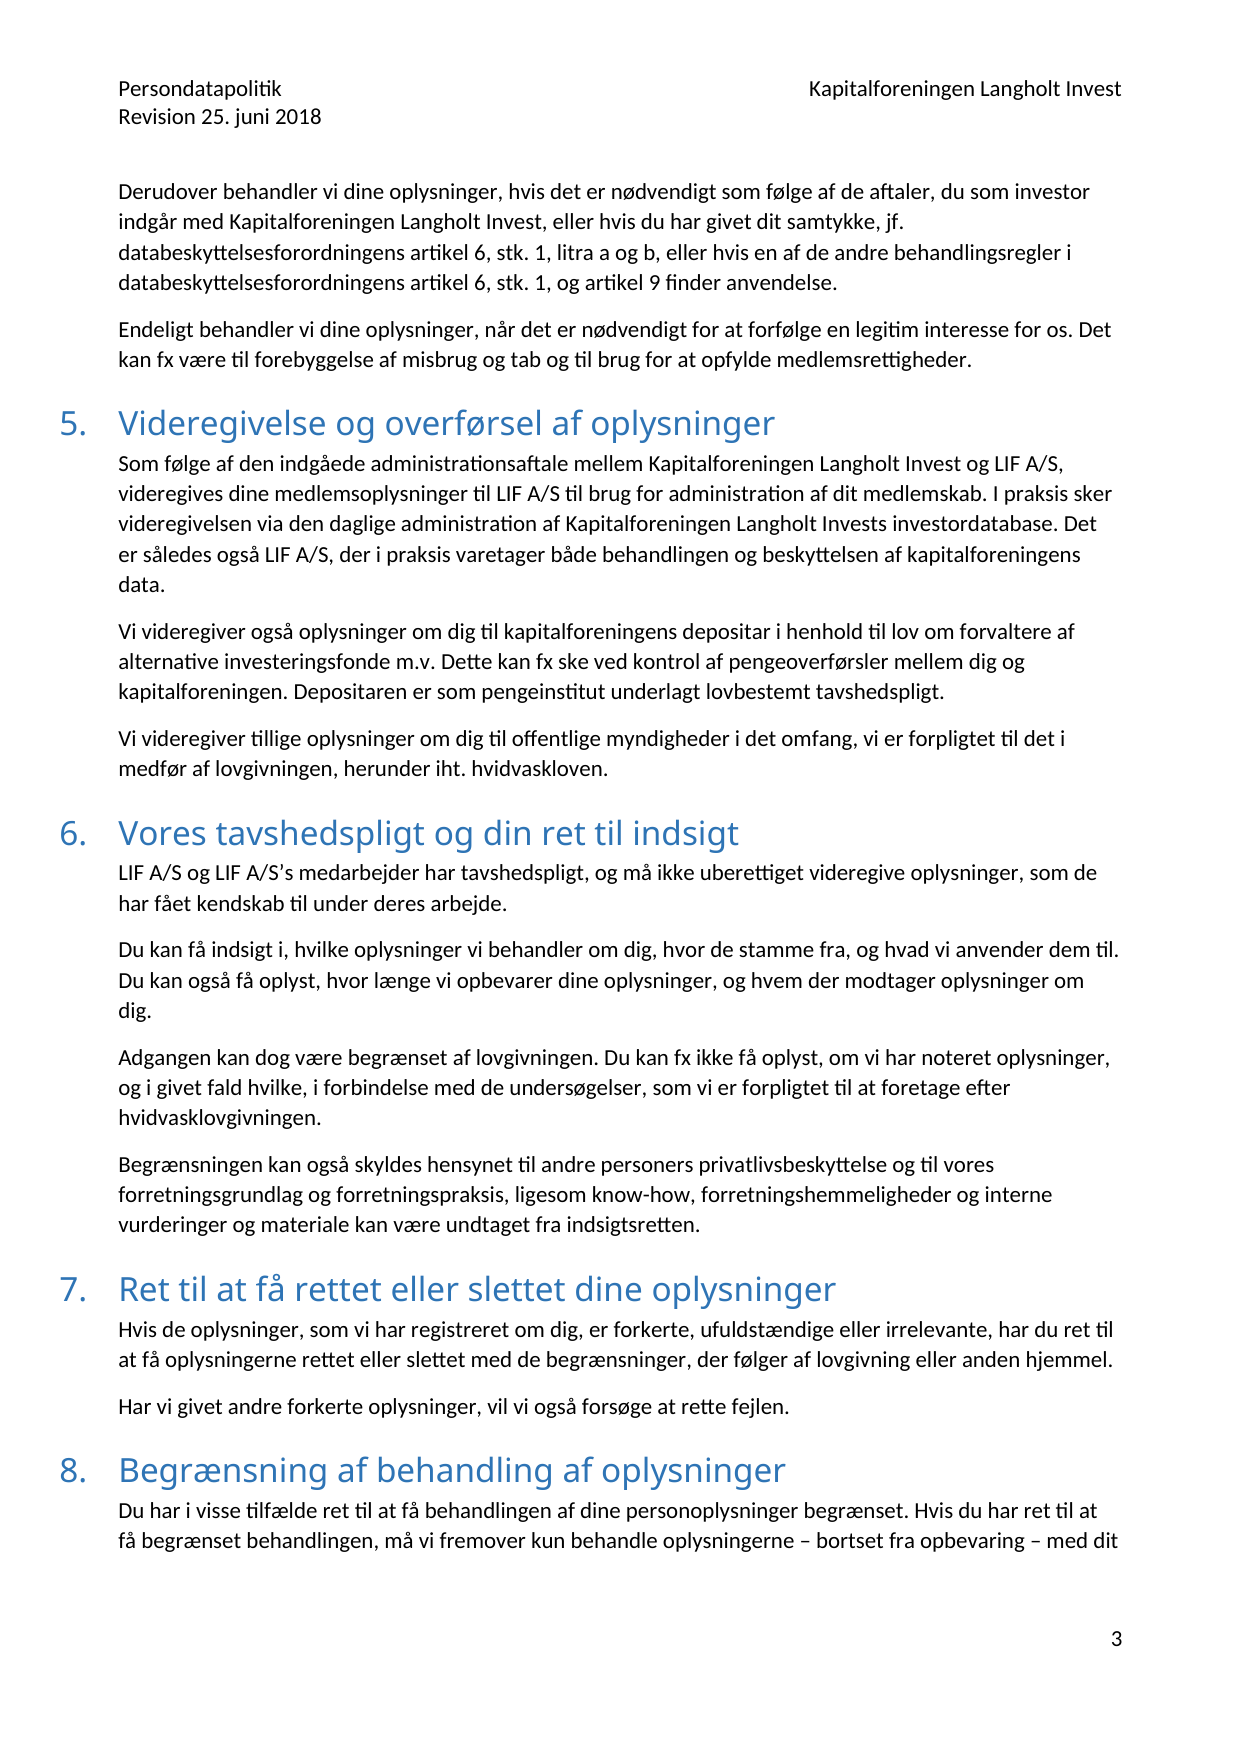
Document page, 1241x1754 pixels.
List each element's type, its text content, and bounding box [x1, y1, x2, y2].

text Endeligt behandler vi dine oplysninger, når det er nødvendigt for at forfølge en legitim interesse for os. Det kan fx være til forebyggelse af misbrug og tab og til brug for at opfylde medlemsrettigheder. [118, 315, 1122, 373]
text Adgangen kan dog være begrænset af lovgivningen. Du kan fx ikke få oplyst, om vi har noteret oplysninger, og i givet fald hvilke, i forbindelse med de undersøgelser, som vi er forpligtet til at foretage efter hvidvasklovgivningen. [118, 1043, 1122, 1131]
subtitle Vores tavshedspligt og din ret til indsigt [59, 809, 1122, 855]
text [118, 1496, 1122, 1554]
text Vi videregiver tillige oplysninger om dig til offentlige myndigheder i det omfang, vi er forpligtet til det i medfør af lovgivningen, herunder iht. hvidvaskloven. [118, 724, 1122, 782]
text LIF A/S og LIF A/S’s medarbejder har tavshedspligt, og må ikke uberettiget videregive oplysninger, som de har fået kendskab til under deres arbejde. [118, 858, 1122, 917]
text Vi videregiver også oplysninger om dig til kapitalforeningens depositar i henhold til lov om forvaltere af alternative investeringsfonde m.v. Dette kan fx ske ved kontrol af pengeoverførsler mellem dig og kapitalforeningen. Depositaren er som pengeinstitut underlagt lovbestemt tavshedspligt. [118, 617, 1122, 705]
text Begrænsningen kan også skyldes hensynet til andre personers privatlivsbeskyttelse og til vores forretningsgrundlag og forretningspraksis, ligesom know-how, forretningshemmeligheder og interne vurderinger og materiale kan være undtaget fra indsigtsretten. [118, 1150, 1122, 1238]
text Du kan få indsigt i, hvilke oplysninger vi behandler om dig, hvor de stamme fra, og hvad vi anvender dem til. Du kan også få oplyst, hvor længe vi opbevarer dine oplysninger, og hvem der modtager oplysninger om dig. [118, 936, 1122, 1024]
subtitle Videregivelse og overførsel af oplysninger [59, 400, 1122, 446]
text Hvis de oplysninger, som vi har registreret om dig, er forkerte, ufuldstændige eller irrelevante, har du ret til at få oplysningerne rettet eller slettet med de begrænsninger, der følger af lovgivning eller anden hjemmel. [118, 1315, 1122, 1373]
text Som følge af den indgåede administrationsaftale mellem Kapitalforeningen Langholt Invest og LIF A/S, videregives dine medlemsoplysninger til LIF A/S til brug for administration af dit medlemskab. I praksis sker videregivelsen via den daglige administration af Kapitalforeningen Langholt Invests investordatabase. Det er således også LIF A/S, der i praksis varetager både behandlingen og beskyttelsen af kapitalforeningens data. [118, 449, 1122, 598]
subtitle Ret til at få rettet eller slettet dine oplysninger [59, 1266, 1122, 1311]
text Derudover behandler vi dine oplysninger, hvis det er nødvendigt som følge af de aftaler, du som investor indgår med Kapitalforeningen Langholt Invest, eller hvis du har givet dit samtykke, jf. databeskyttelsesforordningens artikel 6, stk. 1, litra a og b, eller hvis en af de andre behandlingsregler i databeskyttelsesforordningens artikel 6, stk. 1, og artikel 9 finder anvendelse. [118, 177, 1122, 296]
subtitle Begrænsning af behandling af oplysninger [59, 1447, 1122, 1492]
text Har vi givet andre forkerte oplysninger, vil vi også forsøge at rette fejlen. [118, 1392, 1122, 1420]
